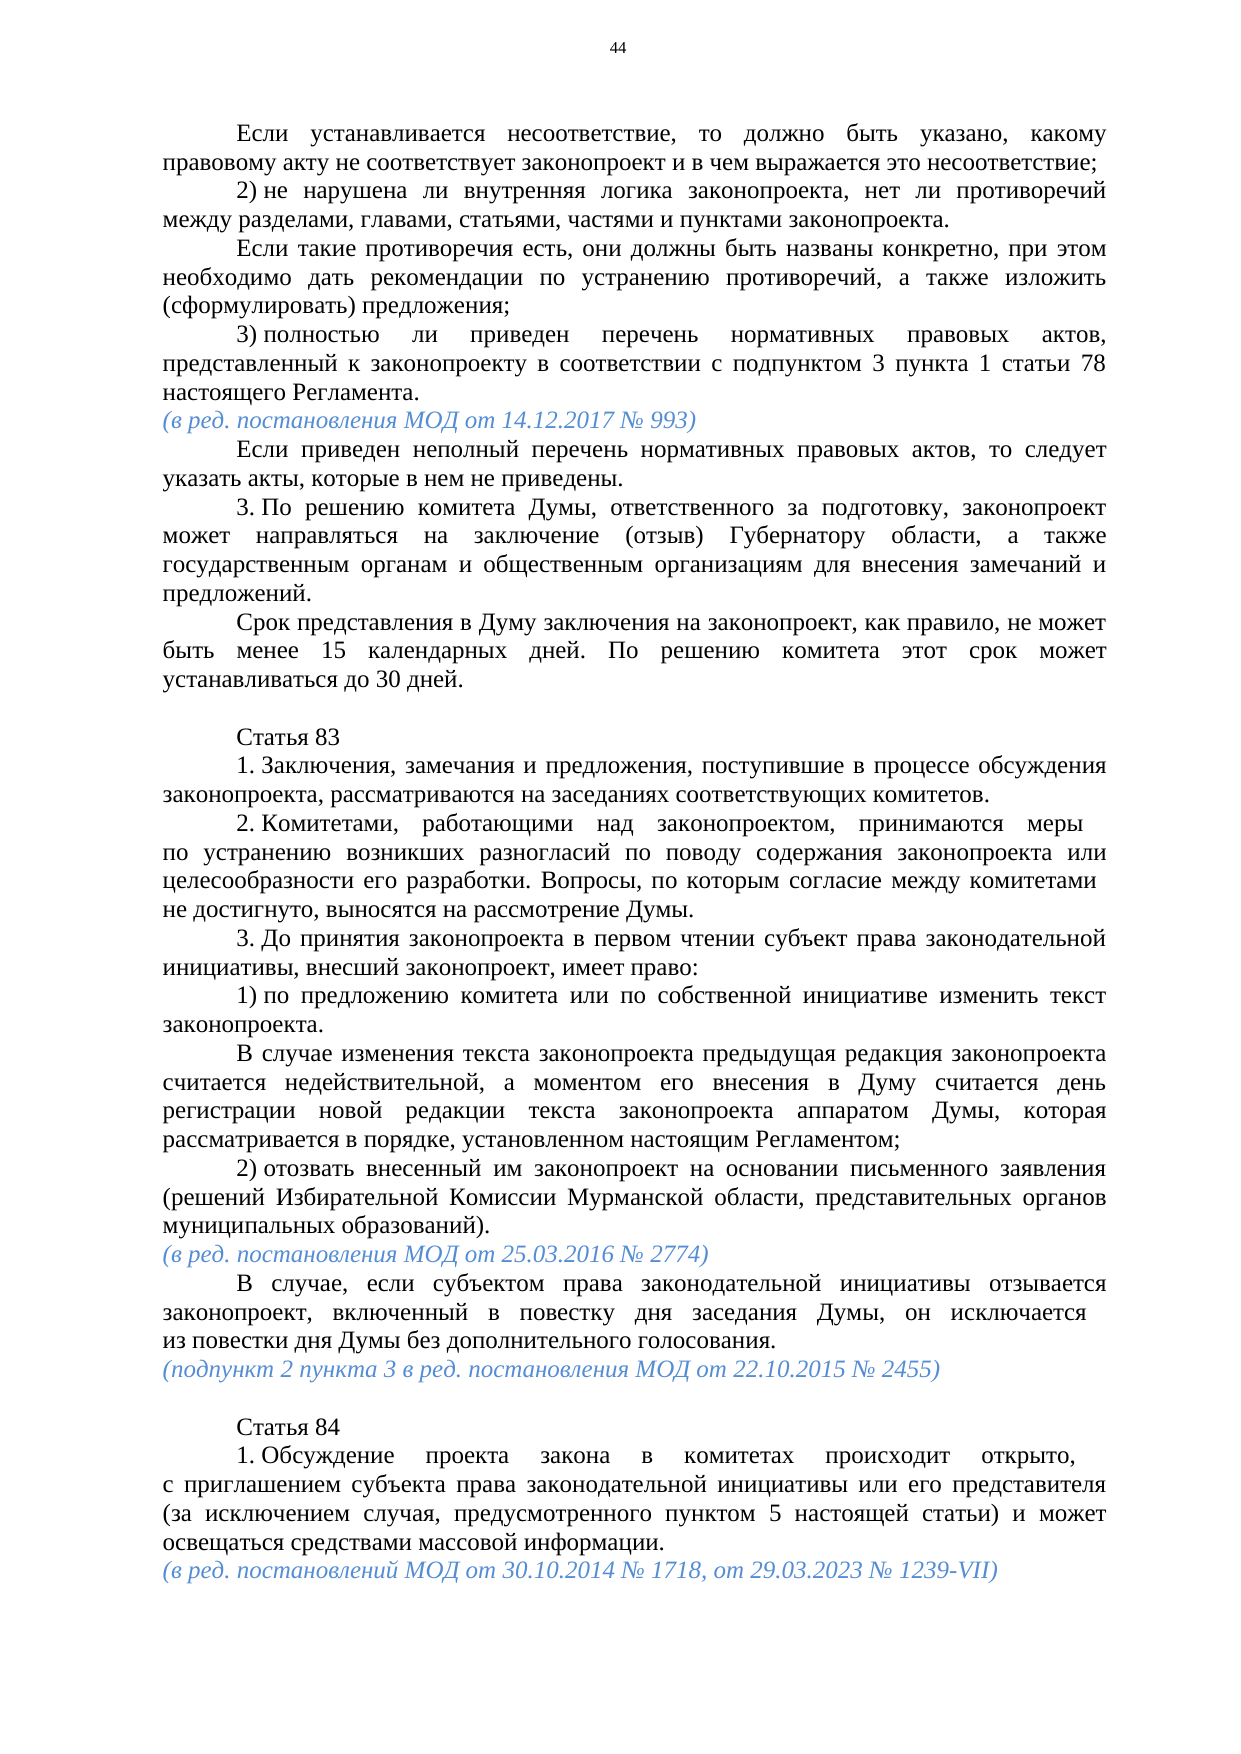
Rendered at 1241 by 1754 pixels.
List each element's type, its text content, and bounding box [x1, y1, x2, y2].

text В случае, если субъектом права законодательной инициативы отзывается законопроект, включенный в повестку дня заседания Думы, он исключается из повестки дня Думы без дополнительного голосования. [162, 1268, 1107, 1354]
text (в ред. постановления МОД от 14.12.2017 № 993) [162, 406, 1107, 434]
text Если такие противоречия есть, они должны быть названы конкретно, при этом необходимо дать рекомендации по устранению противоречий, а также изложить (сформулировать) предложения; [162, 233, 1107, 319]
text 2. Комитетами, работающими над законопроектом, принимаются меры по устранению возникших разногласий по поводу содержания законопроекта или целесообразности его разработки. Вопросы, по которым согласие между комитетами не достигнуто, выносятся на рассмотрение Думы. [162, 808, 1107, 923]
subtitle Статья 83 [162, 722, 1107, 751]
text 2) не нарушена ли внутренняя логика законопроекта, нет ли противоречий между разделами, главами, статьями, частями и пунктами законопроекта. [162, 176, 1107, 233]
text Если устанавливается несоответствие, то должно быть указано, какому правовому акту не соответствует законопроект и в чем выражается это несоответствие; [162, 118, 1107, 176]
text 2) отозвать внесенный им законопроект на основании письменного заявления (решений Избирательной Комиссии Мурманской области, представительных органов муниципальных образований). [162, 1153, 1107, 1239]
text 3) полностью ли приведен перечень нормативных правовых актов, представленный к законопроекту в соответствии с подпунктом 3 пункта 1 статьи 78 настоящего Регламента. [162, 319, 1107, 406]
text (подпункт 2 пункта 3 в ред. постановления МОД от 22.10.2015 № 2455) [162, 1354, 1107, 1383]
text Если приведен неполный перечень нормативных правовых актов, то следует указать акты, которые в нем не приведены. [162, 434, 1107, 492]
text 3. По решению комитета Думы, ответственного за подготовку, законопроект может направляться на заключение (отзыв) Губернатору области, а также государственным органам и общественным организациям для внесения замечаний и предложений. [162, 492, 1107, 607]
text 1. Заключения, замечания и предложения, поступившие в процессе обсуждения законопроекта, рассматриваются на заседаниях соответствующих комитетов. [162, 751, 1107, 808]
text 3. До принятия законопроекта в первом чтении субъект права законодательной инициативы, внесший законопроект, имеет право: [162, 923, 1107, 981]
text 1) по предложению комитета или по собственной инициативе изменить текст законопроекта. [162, 981, 1107, 1038]
subtitle Статья 84 [162, 1412, 1107, 1441]
text В случае изменения текста законопроекта предыдущая редакция законопроекта считается недействительной, а моментом его внесения в Думу считается день регистрации новой редакции текста законопроекта аппаратом Думы, которая рассматривается в порядке, установленном настоящим Регламентом; [162, 1038, 1107, 1153]
text Срок представления в Думу заключения на законопроект, как правило, не может быть менее 15 календарных дней. По решению комитета этот срок может устанавливаться до 30 дней. [162, 607, 1107, 693]
text 1. Обсуждение проекта закона в комитетах происходит открыто, с приглашением субъекта права законодательной инициативы или его представителя (за исключением случая, предусмотренного пунктом 5 настоящей статьи) и может освещаться средствами массовой информации. [162, 1441, 1107, 1556]
text (в ред. постановлений МОД от 30.10.2014 № 1718, от 29.03.2023 № 1239-VII) [162, 1556, 1107, 1584]
text (в ред. постановления МОД от 25.03.2016 № 2774) [162, 1239, 1107, 1268]
